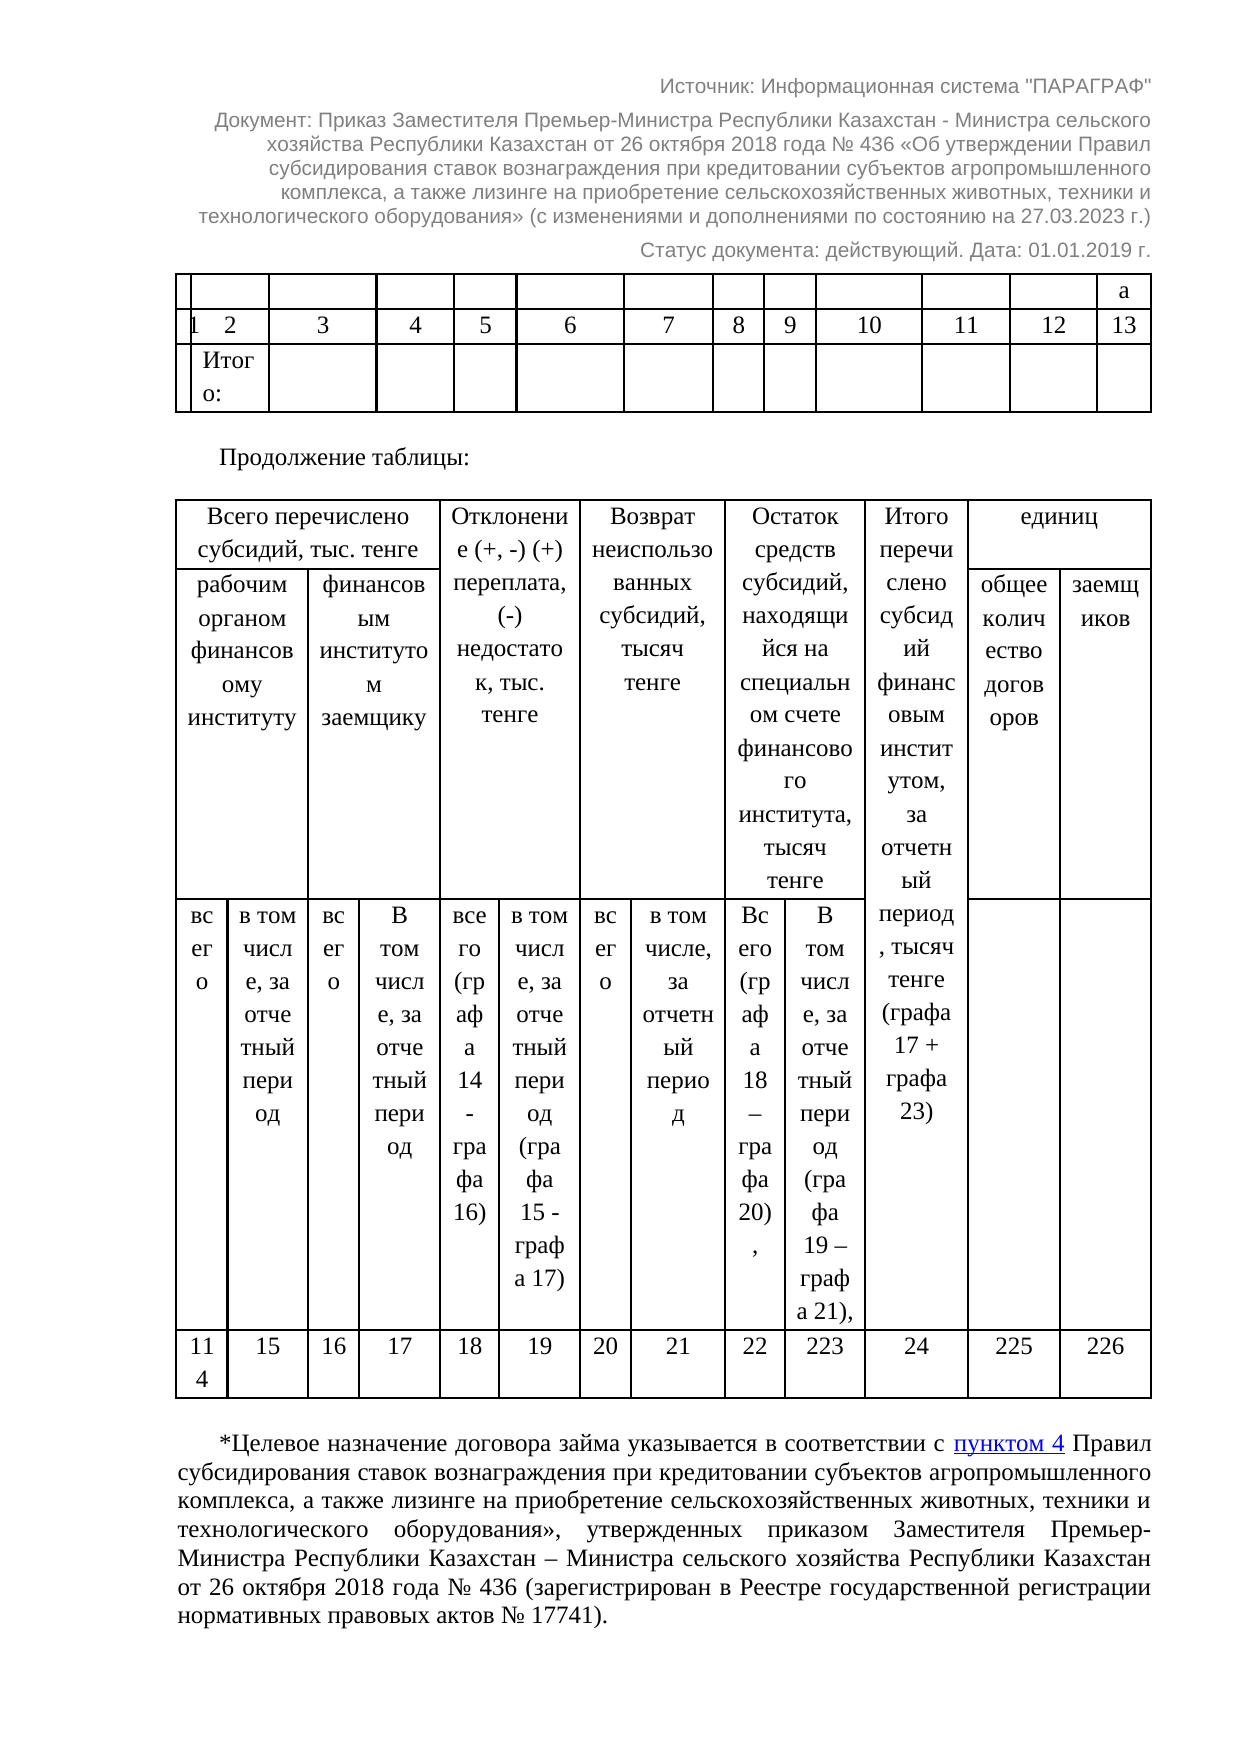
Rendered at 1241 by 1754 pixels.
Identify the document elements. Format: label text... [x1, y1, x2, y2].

table_cell 18 [441, 1331, 498, 1397]
table_cell 7 [625, 310, 712, 343]
table_cell [1098, 345, 1150, 411]
table_cell [270, 345, 375, 411]
table_header Итого перечислено субсидий финансовым институтом, за отчетный период, тысяч тенге (графа 17 + графа 23) [866, 501, 967, 1329]
table_cell [378, 345, 453, 411]
table_cell рабочим органом финансовому институту [177, 570, 307, 898]
table_cell 2 [192, 310, 268, 343]
table_cell 17 [360, 1331, 439, 1397]
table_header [1098, 275, 1150, 308]
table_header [714, 275, 763, 308]
table_cell 13 [1098, 310, 1150, 343]
table_cell в том числе, за отчетный период [632, 900, 724, 1329]
table_cell 5 [455, 310, 515, 343]
table_cell финансовым институтом заемщику [309, 570, 439, 898]
table_cell [817, 345, 921, 411]
table_cell 24 [866, 1331, 967, 1397]
table_cell в том числе, за отчетный период [229, 900, 307, 1329]
table_cell 12 [1011, 310, 1096, 343]
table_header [923, 275, 1009, 308]
table_cell Итого: [192, 345, 268, 411]
table_cell [923, 345, 1009, 411]
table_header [518, 275, 623, 308]
table_cell [625, 345, 712, 411]
table_cell 6 [518, 310, 623, 343]
text *Целевое назначение договора займа указывается в соответствии с пунктом 4 Правил субсидирования ставок вознаграждения при кредитовании субъектов агропромышленного комплекса, а также лизинге на приобретение сельскохозяйственных животных, техники и технологического оборудования», утвержденных приказом Заместителя Премьер-Министра Республики Казахстан – Министра сельского хозяйства Республики Казахстан от 26 октября 2018 года № 436 (зарегистрирован в Реестре государственной регистрации нормативных правовых актов № 17741). [177, 1428, 1152, 1629]
table_cell заемщиков [1061, 570, 1150, 898]
table_cell всего [309, 900, 358, 1329]
table_cell 22 [726, 1331, 784, 1397]
table_cell 15 [229, 1331, 307, 1397]
table_cell 3 [270, 310, 375, 343]
table_header Отклонение (+, -) (+) переплата, (-) недостаток, тыс. тенге [441, 501, 579, 898]
table_cell [1011, 345, 1096, 411]
text Продолжение таблицы: [177, 442, 1152, 471]
table_cell всего [581, 900, 630, 1329]
table_cell в том числе, за отчетный период (графа 15 - графа 17) [500, 900, 579, 1329]
table_cell 11 [923, 310, 1009, 343]
table_cell всего (графа 14 - графа 16) [441, 900, 498, 1329]
table_cell 223 [786, 1331, 864, 1397]
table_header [1011, 275, 1096, 308]
table_cell 1 [177, 310, 190, 343]
table_cell 10 [817, 310, 921, 343]
table_cell [969, 900, 1059, 1329]
table_cell 4 [378, 310, 453, 343]
table_cell всего [177, 900, 226, 1329]
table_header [455, 275, 515, 308]
table_cell 19 [500, 1331, 579, 1397]
table_cell [518, 345, 623, 411]
table_cell Всего (графа 18 –графа 20), [726, 900, 784, 1329]
table_cell [714, 345, 763, 411]
table_cell 225 [969, 1331, 1059, 1397]
table_cell [765, 345, 815, 411]
table_cell [177, 345, 190, 411]
table_cell В том числе, за отчетный период [360, 900, 439, 1329]
table_cell 114 [177, 1331, 226, 1397]
table_cell 16 [309, 1331, 358, 1397]
table_cell 8 [714, 310, 763, 343]
table_header Всего перечислено субсидий, тыс. тенге [177, 501, 439, 567]
table_header [177, 275, 190, 308]
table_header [625, 275, 712, 308]
table_header Возврат неиспользованных субсидий, тысяч тенге [581, 501, 724, 898]
table_cell [455, 345, 515, 411]
table_header Остаток средств субсидий, находящийся на специальном счете финансового института, тысяч тенге [726, 501, 864, 898]
table_cell 21 [632, 1331, 724, 1397]
table_cell [1061, 900, 1150, 1329]
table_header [192, 275, 268, 308]
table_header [817, 275, 921, 308]
table_cell В том числе, за отчетный период (графа 19 –графа 21), [786, 900, 864, 1329]
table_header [270, 275, 375, 308]
table_cell общее количество договоров [969, 570, 1059, 898]
table_cell 9 [765, 310, 815, 343]
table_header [765, 275, 815, 308]
table_header единиц [969, 501, 1150, 567]
table_cell 226 [1061, 1331, 1150, 1397]
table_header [378, 275, 453, 308]
table_cell 20 [581, 1331, 630, 1397]
